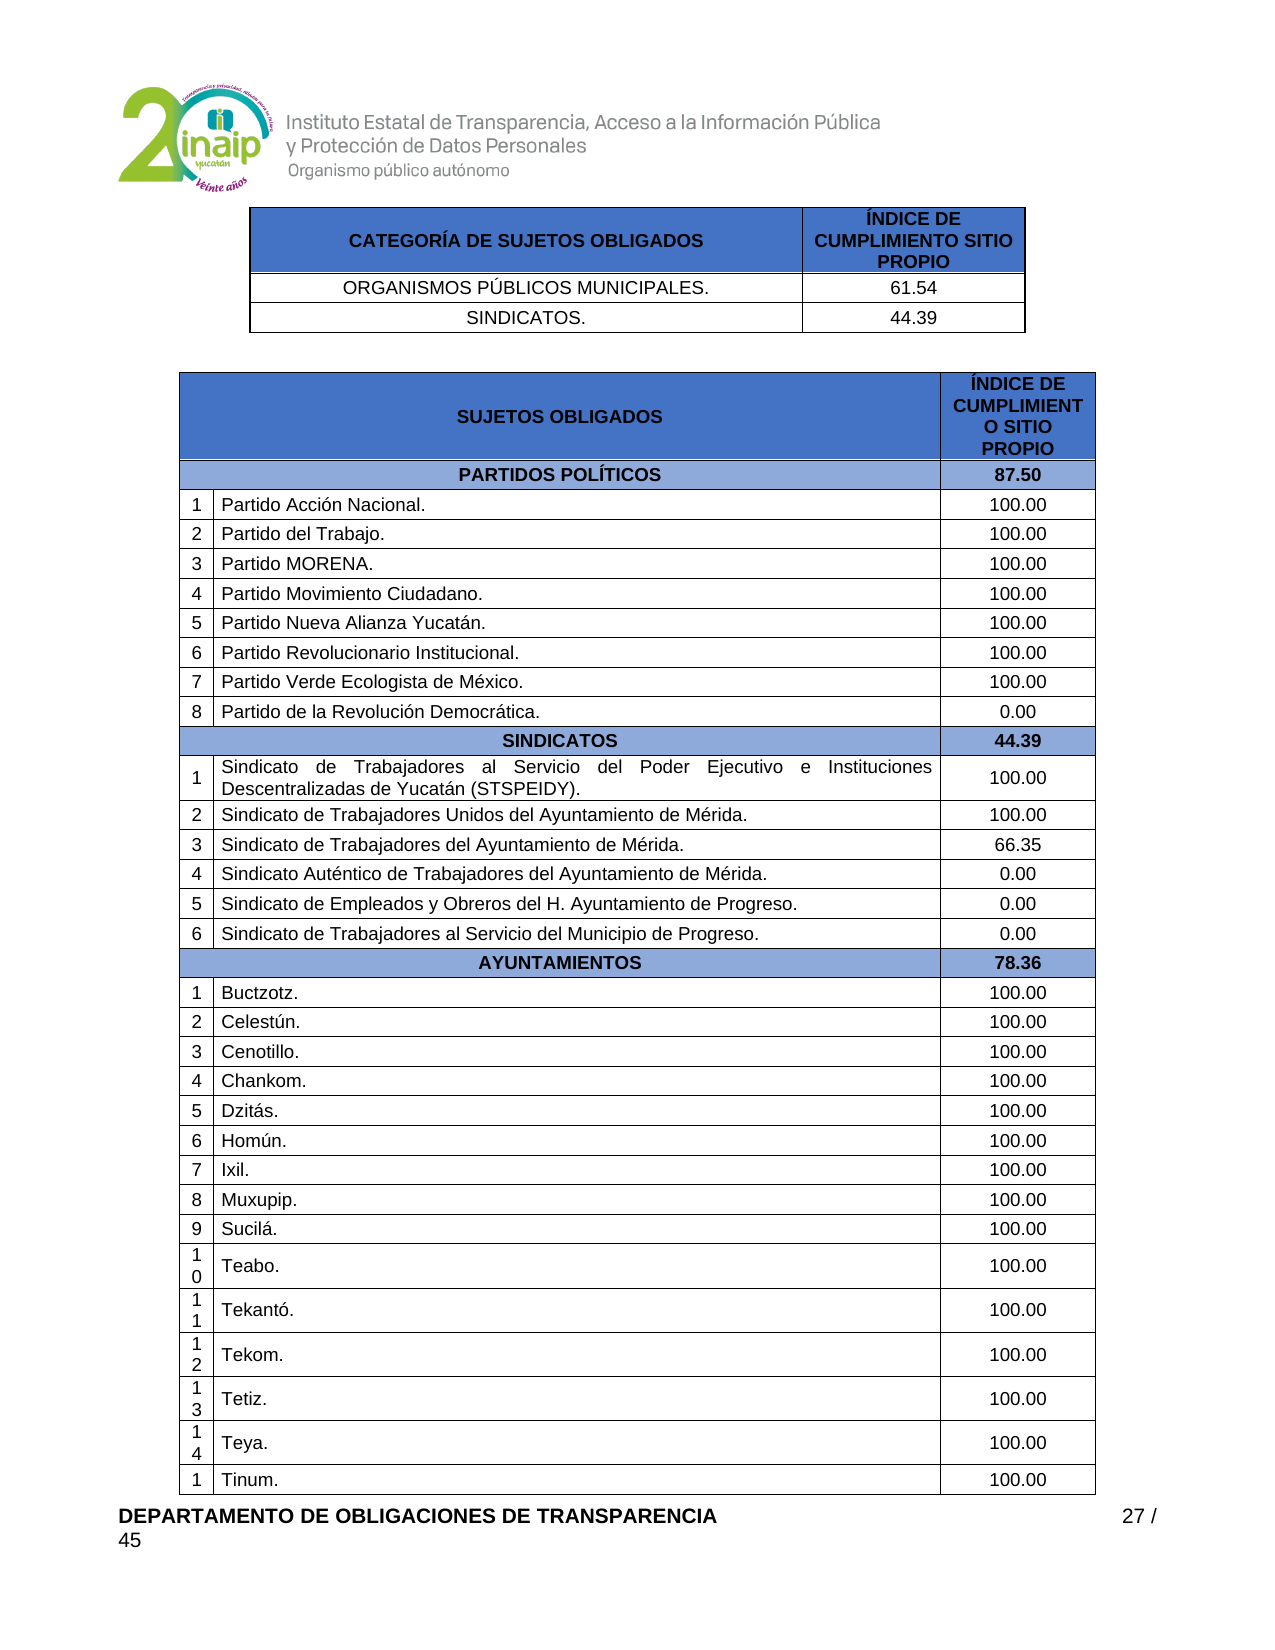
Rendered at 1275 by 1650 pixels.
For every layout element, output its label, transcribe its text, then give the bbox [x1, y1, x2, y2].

table_cell 100.00 [941, 801, 1095, 829]
table_cell 100.00 [941, 609, 1095, 637]
table_cell 100.00 [941, 1215, 1095, 1243]
table_cell Sucilá. [214, 1215, 940, 1243]
table_cell 66.35 [941, 830, 1095, 859]
table_cell 100.00 [941, 1096, 1095, 1125]
table_cell 5 [180, 889, 213, 918]
table_cell Cenotillo. [214, 1037, 940, 1066]
table_cell Chankom. [214, 1067, 940, 1095]
table_cell 2 [180, 520, 213, 548]
table_cell Buctzotz. [214, 978, 940, 1007]
table_header SUJETOS OBLIGADOS [180, 373, 940, 459]
table_cell 100.00 [941, 1244, 1095, 1287]
table_cell 11 [180, 1289, 213, 1332]
table_cell 13 [180, 1377, 213, 1420]
table_cell Tekantó. [214, 1289, 940, 1332]
table_cell 3 [180, 830, 213, 859]
table_cell Tinum. [214, 1465, 940, 1494]
table_cell Sindicato de Trabajadores al Servicio del Poder Ejecutivo e Instituciones Descentralizadas de Yucatán (STSPEIDY). [214, 756, 940, 799]
table_cell 12 [180, 1333, 213, 1376]
table_cell 3 [180, 1037, 213, 1066]
table_cell SINDICATOS [180, 727, 940, 755]
table_cell 44.39 [803, 303, 1024, 332]
table_cell 4 [180, 1067, 213, 1095]
table_cell 10 [180, 1244, 213, 1287]
table_cell 14 [180, 1421, 213, 1464]
table_cell 61.54 [803, 274, 1024, 302]
table_cell 100.00 [941, 1156, 1095, 1184]
table_cell 3 [180, 549, 213, 578]
table_cell ORGANISMOS PÚBLICOS MUNICIPALES. [251, 274, 802, 302]
table_cell 1 [180, 756, 213, 799]
table_cell 44.39 [941, 727, 1095, 755]
table_cell 4 [180, 860, 213, 888]
table_cell Tetiz. [214, 1377, 940, 1420]
table_cell Teabo. [214, 1244, 940, 1287]
table_cell 100.00 [941, 1037, 1095, 1066]
table_cell 100.00 [941, 490, 1095, 519]
table_cell Sindicato de Trabajadores Unidos del Ayuntamiento de Mérida. [214, 801, 940, 829]
table_cell 6 [180, 638, 213, 667]
table_cell 2 [180, 1008, 213, 1036]
table_cell Dzitás. [214, 1096, 940, 1125]
table_cell 100.00 [941, 1421, 1095, 1464]
table_cell Partido de la Revolución Democrática. [214, 697, 940, 726]
table_header CATEGORÍA DE SUJETOS OBLIGADOS [251, 208, 802, 272]
table_cell 0.00 [941, 697, 1095, 726]
table_cell Sindicato de Empleados y Obreros del H. Ayuntamiento de Progreso. [214, 889, 940, 918]
table_cell Partido Nueva Alianza Yucatán. [214, 609, 940, 637]
table_cell Partido del Trabajo. [214, 520, 940, 548]
table_cell Sindicato de Trabajadores del Ayuntamiento de Mérida. [214, 830, 940, 859]
table_cell Muxupip. [214, 1185, 940, 1214]
table_cell Teya. [214, 1421, 940, 1464]
table_cell Tekom. [214, 1333, 940, 1376]
table_cell 100.00 [941, 1067, 1095, 1095]
table_cell Partido Revolucionario Institucional. [214, 638, 940, 667]
picture [118, 73, 885, 192]
table_cell 6 [180, 1126, 213, 1154]
table_cell Sindicato Auténtico de Trabajadores del Ayuntamiento de Mérida. [214, 860, 940, 888]
table_cell 4 [180, 579, 213, 607]
table_cell 100.00 [941, 668, 1095, 696]
table_cell Ixil. [214, 1156, 940, 1184]
table_cell 8 [180, 1185, 213, 1214]
table_cell 100.00 [941, 978, 1095, 1007]
table_cell 0.00 [941, 860, 1095, 888]
table_header ÍNDICE DE CUMPLIMIENTO SITIO PROPIO [803, 208, 1024, 272]
table_cell AYUNTAMIENTOS [180, 949, 940, 977]
table_cell Celestún. [214, 1008, 940, 1036]
table_cell 1 [180, 490, 213, 519]
table_header ÍNDICE DE CUMPLIMIENTO SITIO PROPIO [941, 373, 1095, 459]
table_cell Partido MORENA. [214, 549, 940, 578]
table_cell 2 [180, 801, 213, 829]
table_cell Partido Acción Nacional. [214, 490, 940, 519]
table_cell 100.00 [941, 1377, 1095, 1420]
table_cell SINDICATOS. [251, 303, 802, 332]
table_cell 8 [180, 697, 213, 726]
table_cell 100.00 [941, 1126, 1095, 1154]
table_cell 87.50 [941, 461, 1095, 489]
table_cell 6 [180, 919, 213, 947]
table_cell 9 [180, 1215, 213, 1243]
table_cell 100.00 [941, 1008, 1095, 1036]
table_cell 7 [180, 668, 213, 696]
table_cell 5 [180, 609, 213, 637]
table_cell Sindicato de Trabajadores al Servicio del Municipio de Progreso. [214, 919, 940, 947]
table_cell 100.00 [941, 520, 1095, 548]
table_cell 100.00 [941, 579, 1095, 607]
table_cell 100.00 [941, 1333, 1095, 1376]
table_cell 100.00 [941, 1465, 1095, 1494]
table_cell 0.00 [941, 919, 1095, 947]
table_cell 78.36 [941, 949, 1095, 977]
table_cell Partido Movimiento Ciudadano. [214, 579, 940, 607]
table_cell Homún. [214, 1126, 940, 1154]
table_cell 100.00 [941, 1289, 1095, 1332]
table_cell 100.00 [941, 1185, 1095, 1214]
table_cell 100.00 [941, 549, 1095, 578]
table_cell 1 [180, 978, 213, 1007]
table_cell 7 [180, 1156, 213, 1184]
table_cell Partido Verde Ecologista de México. [214, 668, 940, 696]
table_cell 0.00 [941, 889, 1095, 918]
table_cell PARTIDOS POLÍTICOS [180, 461, 940, 489]
table_cell 5 [180, 1096, 213, 1125]
table_cell 15 [180, 1465, 213, 1494]
table_cell 100.00 [941, 638, 1095, 667]
table_cell 100.00 [941, 756, 1095, 799]
